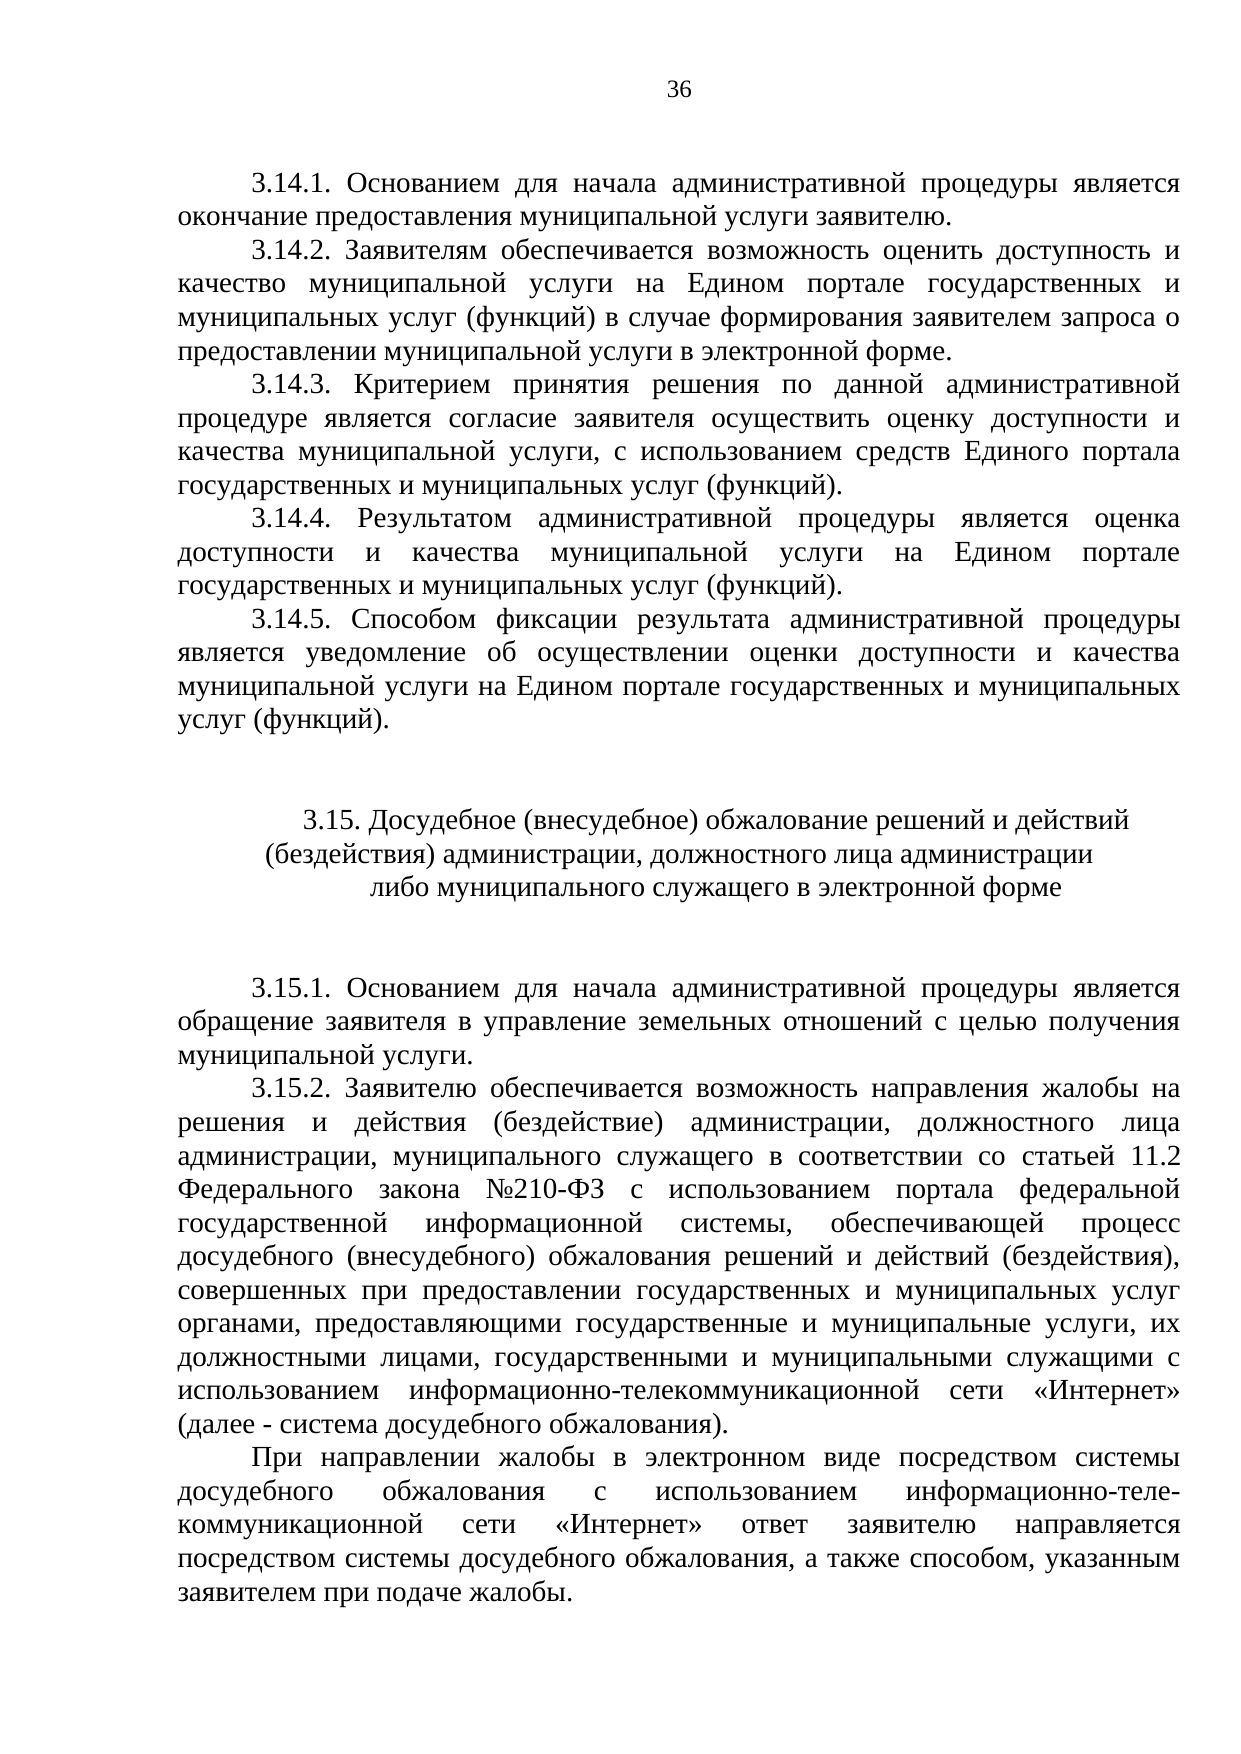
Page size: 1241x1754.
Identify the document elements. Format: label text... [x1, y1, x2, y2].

text 3.15.2. Заявителю обеспечивается возможность направления жалобы на решения и действия (бездействие) администрации, должностного лица администрации, муниципального служащего в соответствии со статьей 11.2 Федерального закона №210-ФЗ с использованием портала федеральной государственной информационной системы, обеспечивающей процесс досудебного (внесудебного) обжалования решений и действий (бездействия), совершенных при предоставлении государственных и муниципальных услуг органами, предоставляющими государственные и муниципальные услуги, их должностными лицами, государственными и муниципальными служащими с использованием информационно-телекоммуникационной сети «Интернет» (далее - система досудебного обжалования). [177, 1071, 1181, 1439]
text 3.14.5. Способом фиксации результата административной процедуры является уведомление об осуществлении оценки доступности и качества муниципальной услуги на Едином портале государственных и муниципальных услуг (функций). [177, 601, 1181, 735]
text 3.15. Досудебное (внесудебное) обжалование решений и действий (бездействия) администрации, должностного лица администрации [177, 802, 1181, 869]
text 3.14.1. Основанием для начала административной процедуры является окончание предоставления муниципальной услуги заявителю. [177, 165, 1181, 232]
text 3.14.2. Заявителям обеспечивается возможность оценить доступность и качество муниципальной услуги на Едином портале государственных и муниципальных услуг (функций) в случае формирования заявителем запроса о предоставлении муниципальной услуги в электронной форме. [177, 232, 1181, 366]
text 3.14.3. Критерием принятия решения по данной административной процедуре является согласие заявителя осуществить оценку доступности и качества муниципальной услуги, с использованием средств Единого портала государственных и муниципальных услуг (функций). [177, 366, 1181, 500]
text 3.15.1. Основанием для начала административной процедуры является обращение заявителя в управление земельных отношений с целью получения муниципальной услуги. [177, 970, 1181, 1071]
text либо муниципального служащего в электронной форме [177, 869, 1181, 903]
text 3.14.4. Результатом административной процедуры является оценка доступности и качества муниципальной услуги на Едином портале государственных и муниципальных услуг (функций). [177, 500, 1181, 601]
text При направлении жалобы в электронном виде посредством системы досудебного обжалования с использованием информационно-теле-коммуникационной сети «Интернет» ответ заявителю направляется посредством системы досудебного обжалования, а также способом, указанным заявителем при подаче жалобы. [177, 1439, 1181, 1607]
